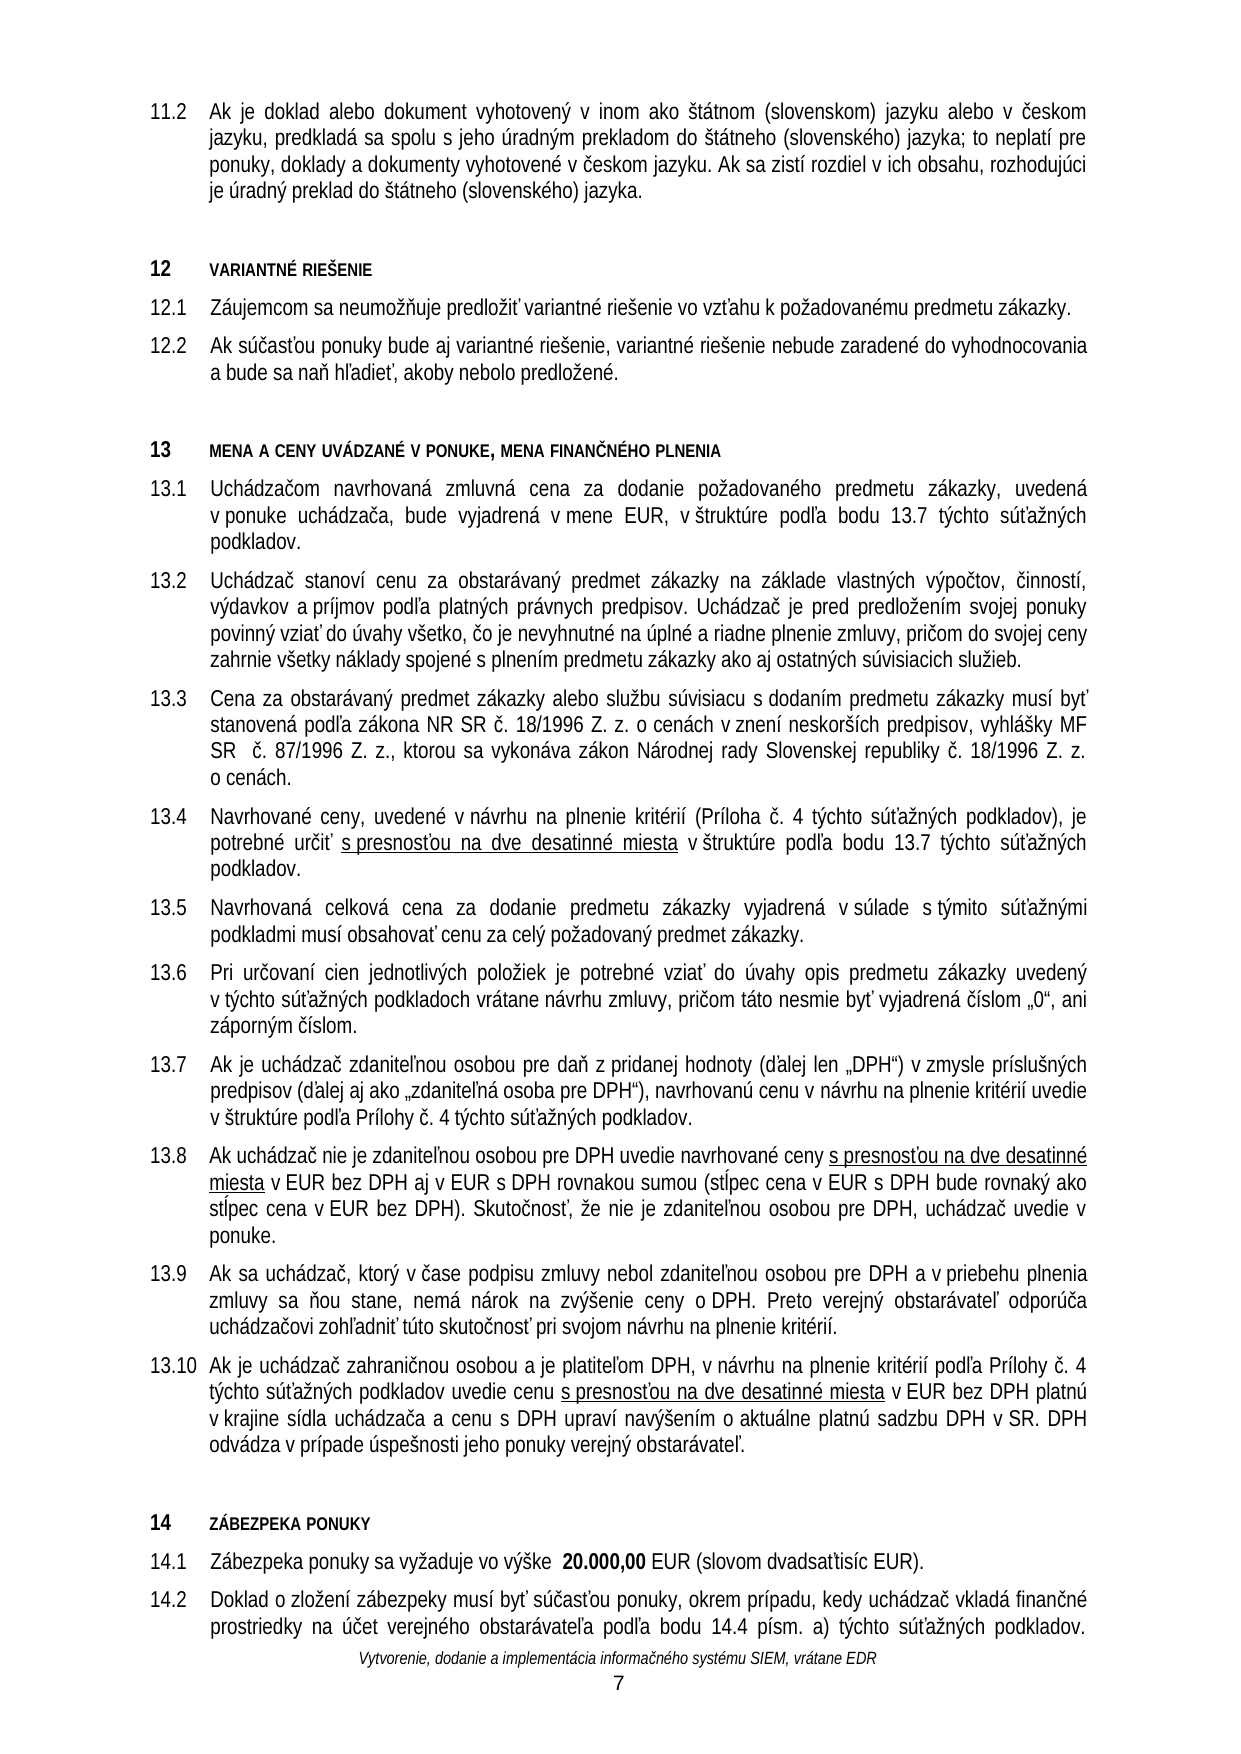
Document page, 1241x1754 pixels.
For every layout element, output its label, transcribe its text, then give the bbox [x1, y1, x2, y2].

list Uchádzač stanoví cenu za obstarávaný predmet zákazky na základe vlastných výpočtov, činností, výdavkov a príjmov podľa platných právnych predpisov. Uchádzač je pred predložením svojej ponuky povinný vziať do úvahy všetko, čo je nevyhnutné na úplné a riadne plnenie zmluvy, pričom do svojej ceny zahrnie všetky náklady spojené s plnením predmetu zákazky ako aj ostatných súvisiacich služieb. [150, 567, 1087, 672]
list Ak uchádzač nie je zdaniteľnou osobou pre DPH uvedie navrhované ceny s presnosťou na dve desatinné miesta v EUR bez DPH aj v EUR s DPH rovnakou sumou (stĺpec cena v EUR s DPH bude rovnaký ako stĺpec cena v EUR bez DPH). Skutočnosť, že nie je zdaniteľnou osobou pre DPH, uchádzač uvedie v ponuke. [150, 1142, 1087, 1248]
list Ak je uchádzač zahraničnou osobou a je platiteľom DPH, v návrhu na plnenie kritérií podľa Prílohy č. 4 týchto súťažných podkladov uvedie cenu s presnosťou na dve desatinné miesta v EUR bez DPH platnú v krajine sídla uchádzača a cenu s DPH upraví navýšením o aktuálne platnú sadzbu DPH v SR. DPH odvádza v prípade úspešnosti jeho ponuky verejný obstarávateľ. [150, 1352, 1087, 1457]
list mena a ceny uvádzané v ponuke, mena finančného plnenia [150, 436, 1087, 463]
list Ak je uchádzač zdaniteľnou osobou pre daň z pridanej hodnoty (ďalej len „DPH“) v zmysle príslušných predpisov (ďalej aj ako „zdaniteľná osoba pre DPH“), navrhovanú cenu v návrhu na plnenie kritérií uvedie v štruktúre podľa Prílohy č. 4 týchto súťažných podkladov. [150, 1051, 1087, 1130]
list Zábezpeka ponuky sa vyžaduje vo výške 20.000,00 EUR (slovom dvadsaťtisíc EUR). [150, 1548, 1087, 1574]
list Cena za obstarávaný predmet zákazky alebo službu súvisiacu s dodaním predmetu zákazky musí byť stanovená podľa zákona NR SR č. 18/1996 Z. z. o cenách v znení neskorších predpisov, vyhlášky MF SR č. 87/1996 Z. z., ktorou sa vykonáva zákon Národnej rady Slovenskej republiky č. 18/1996 Z. z. o cenách. [150, 685, 1087, 790]
list Ak sa uchádzač, ktorý v čase podpisu zmluvy nebol zdaniteľnou osobou pre DPH a v priebehu plnenia zmluvy sa ňou stane, nemá nárok na zvýšenie ceny o DPH. Preto verejný obstarávateľ odporúča uchádzačovi zohľadniť túto skutočnosť pri svojom návrhu na plnenie kritérií. [150, 1260, 1087, 1339]
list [150, 1586, 1087, 1639]
list Pri určovaní cien jednotlivých položiek je potrebné vziať do úvahy opis predmetu zákazky uvedený v týchto súťažných podkladoch vrátane návrhu zmluvy, pričom táto nesmie byť vyjadrená číslom „0“, ani záporným číslom. [150, 959, 1087, 1038]
list Uchádzačom navrhovaná zmluvná cena za dodanie požadovaného predmetu zákazky, uvedená v ponuke uchádzača, bude vyjadrená v mene EUR, v štruktúre podľa bodu 13.7 týchto súťažných podkladov. [150, 475, 1087, 554]
list variantné riešenie [150, 254, 1087, 281]
list Ak súčasťou ponuky bude aj variantné riešenie, variantné riešenie nebude zaradené do vyhodnocovania a bude sa naň hľadieť, akoby nebolo predložené. [150, 332, 1087, 385]
list Navrhované ceny, uvedené v návrhu na plnenie kritérií (Príloha č. 4 týchto súťažných podkladov), je potrebné určiť s presnosťou na dve desatinné miesta v štruktúre podľa bodu 13.7 týchto súťažných podkladov. [150, 803, 1087, 882]
list Záujemcom sa neumožňuje predložiť variantné riešenie vo vzťahu k požadovanému predmetu zákazky. [150, 293, 1087, 320]
list Ak je doklad alebo dokument vyhotovený v inom ako štátnom (slovenskom) jazyku alebo v českom jazyku, predkladá sa spolu s jeho úradným prekladom do štátneho (slovenského) jazyka; to neplatí pre ponuky, doklady a dokumenty vyhotovené v českom jazyku. Ak sa zistí rozdiel v ich obsahu, rozhodujúci je úradný preklad do štátneho (slovenského) jazyka. [150, 98, 1087, 203]
list zábezpeka ponuky [150, 1509, 1087, 1535]
list Navrhovaná celková cena za dodanie predmetu zákazky vyjadrená v súlade s týmito súťažnými podkladmi musí obsahovať cenu za celý požadovaný predmet zákazky. [150, 894, 1087, 947]
